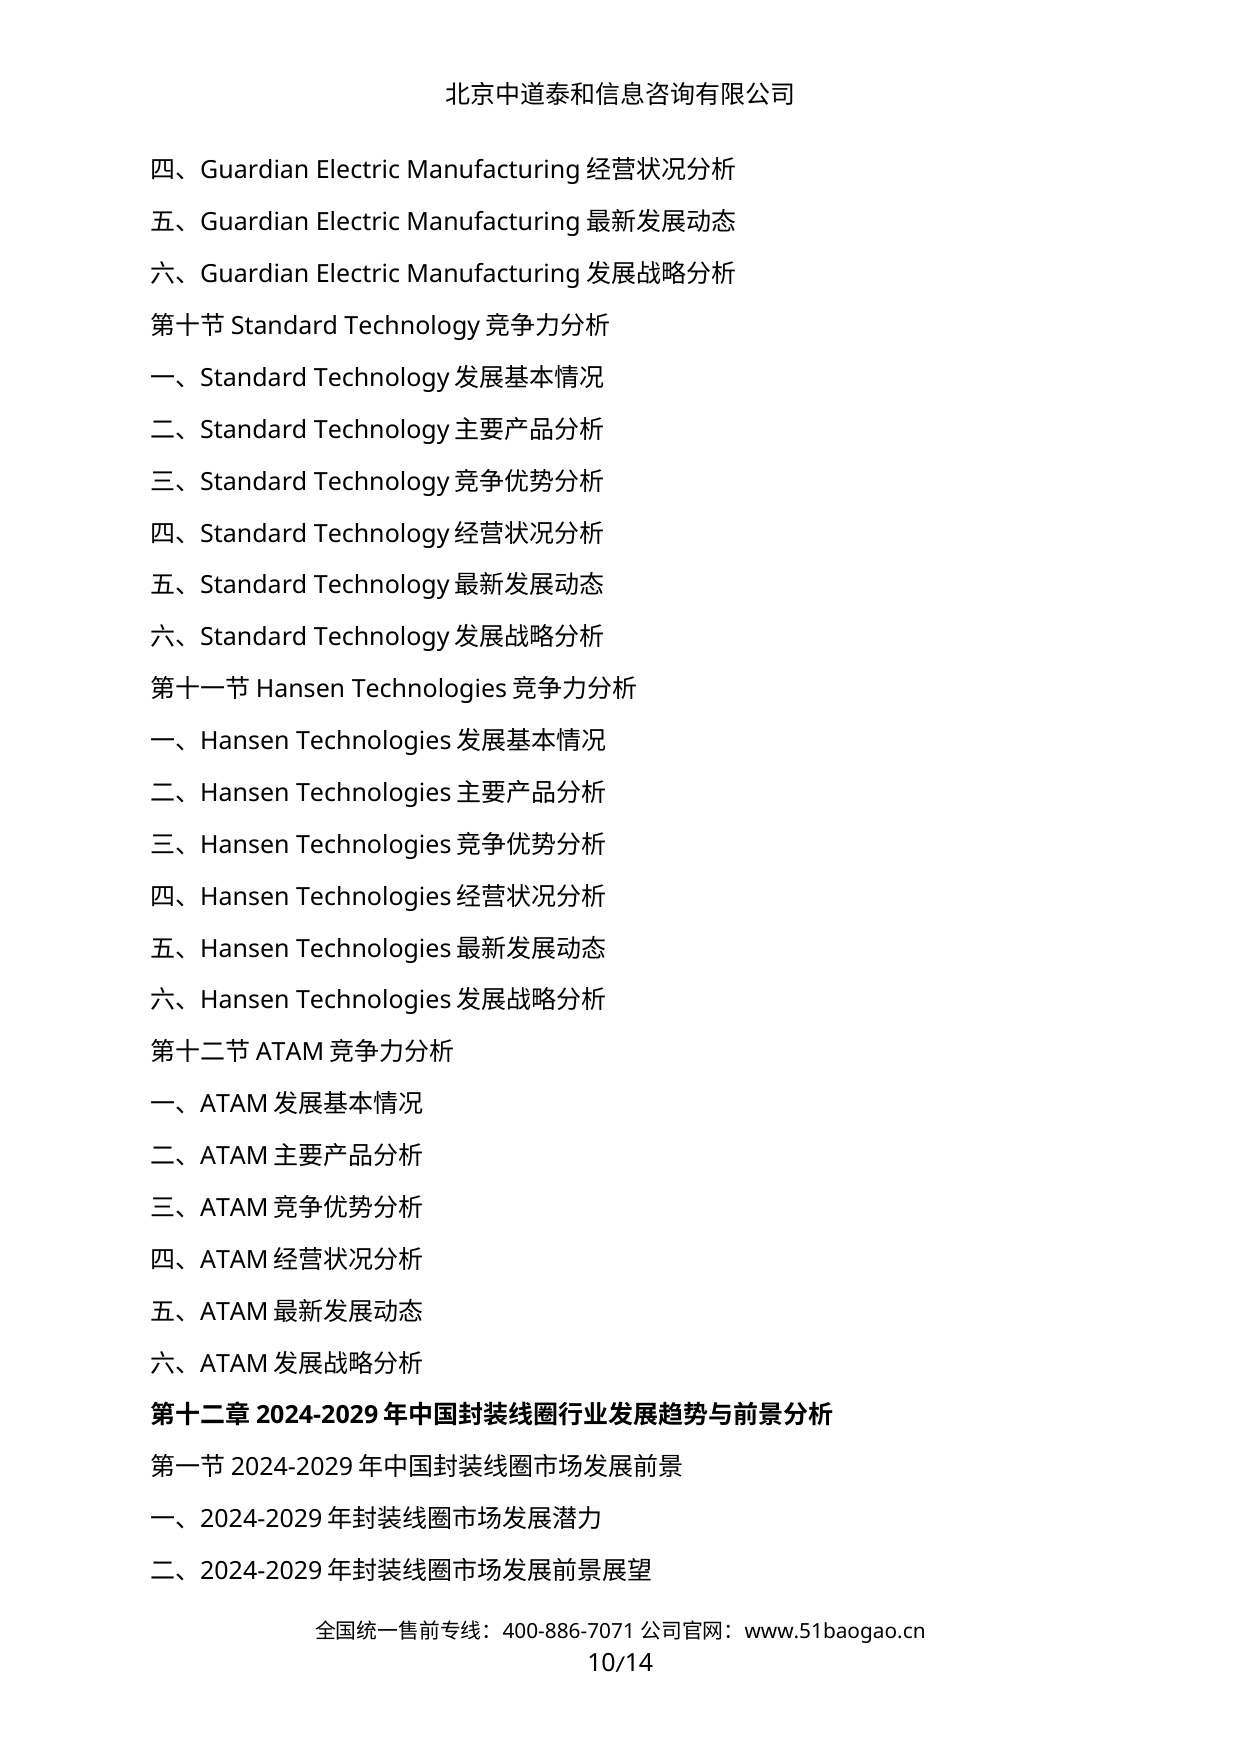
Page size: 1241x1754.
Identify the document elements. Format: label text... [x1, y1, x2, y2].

text 第一节 2024-2029年中国封装线圈市场发展前景 [150, 1447, 1090, 1483]
text 第十一节 Hansen Technologies竞争力分析 [150, 669, 1090, 705]
text 四、Standard Technology经营状况分析 [150, 513, 1090, 549]
text 五、ATAM最新发展动态 [150, 1291, 1090, 1327]
text 六、Hansen Technologies发展战略分析 [150, 980, 1090, 1016]
text 三、Hansen Technologies竞争优势分析 [150, 824, 1090, 861]
text 四、Hansen Technologies经营状况分析 [150, 876, 1090, 912]
text 五、Standard Technology最新发展动态 [150, 565, 1090, 601]
text 一、Hansen Technologies发展基本情况 [150, 721, 1090, 757]
text 六、ATAM发展战略分析 [150, 1343, 1090, 1379]
text 二、2024-2029年封装线圈市场发展前景展望 [150, 1551, 1090, 1587]
text 三、Standard Technology竞争优势分析 [150, 461, 1090, 497]
text 一、Standard Technology发展基本情况 [150, 357, 1090, 394]
text 一、ATAM发展基本情况 [150, 1084, 1090, 1120]
text 六、Guardian Electric Manufacturing发展战略分析 [150, 254, 1090, 290]
text 第十节 Standard Technology竞争力分析 [150, 306, 1090, 342]
text 三、ATAM竞争优势分析 [150, 1187, 1090, 1224]
text 五、Guardian Electric Manufacturing最新发展动态 [150, 202, 1090, 238]
text 二、Hansen Technologies主要产品分析 [150, 772, 1090, 809]
text 六、Standard Technology发展战略分析 [150, 617, 1090, 653]
text 一、2024-2029年封装线圈市场发展潜力 [150, 1499, 1090, 1535]
text 四、ATAM经营状况分析 [150, 1239, 1090, 1276]
text 五、Hansen Technologies最新发展动态 [150, 928, 1090, 964]
text 第十二章 2024-2029年中国封装线圈行业发展趋势与前景分析 [150, 1395, 1090, 1431]
text 二、Standard Technology主要产品分析 [150, 409, 1090, 446]
text 四、Guardian Electric Manufacturing经营状况分析 [150, 150, 1090, 186]
text 第十二节 ATAM竞争力分析 [150, 1032, 1090, 1068]
text 二、ATAM主要产品分析 [150, 1136, 1090, 1172]
